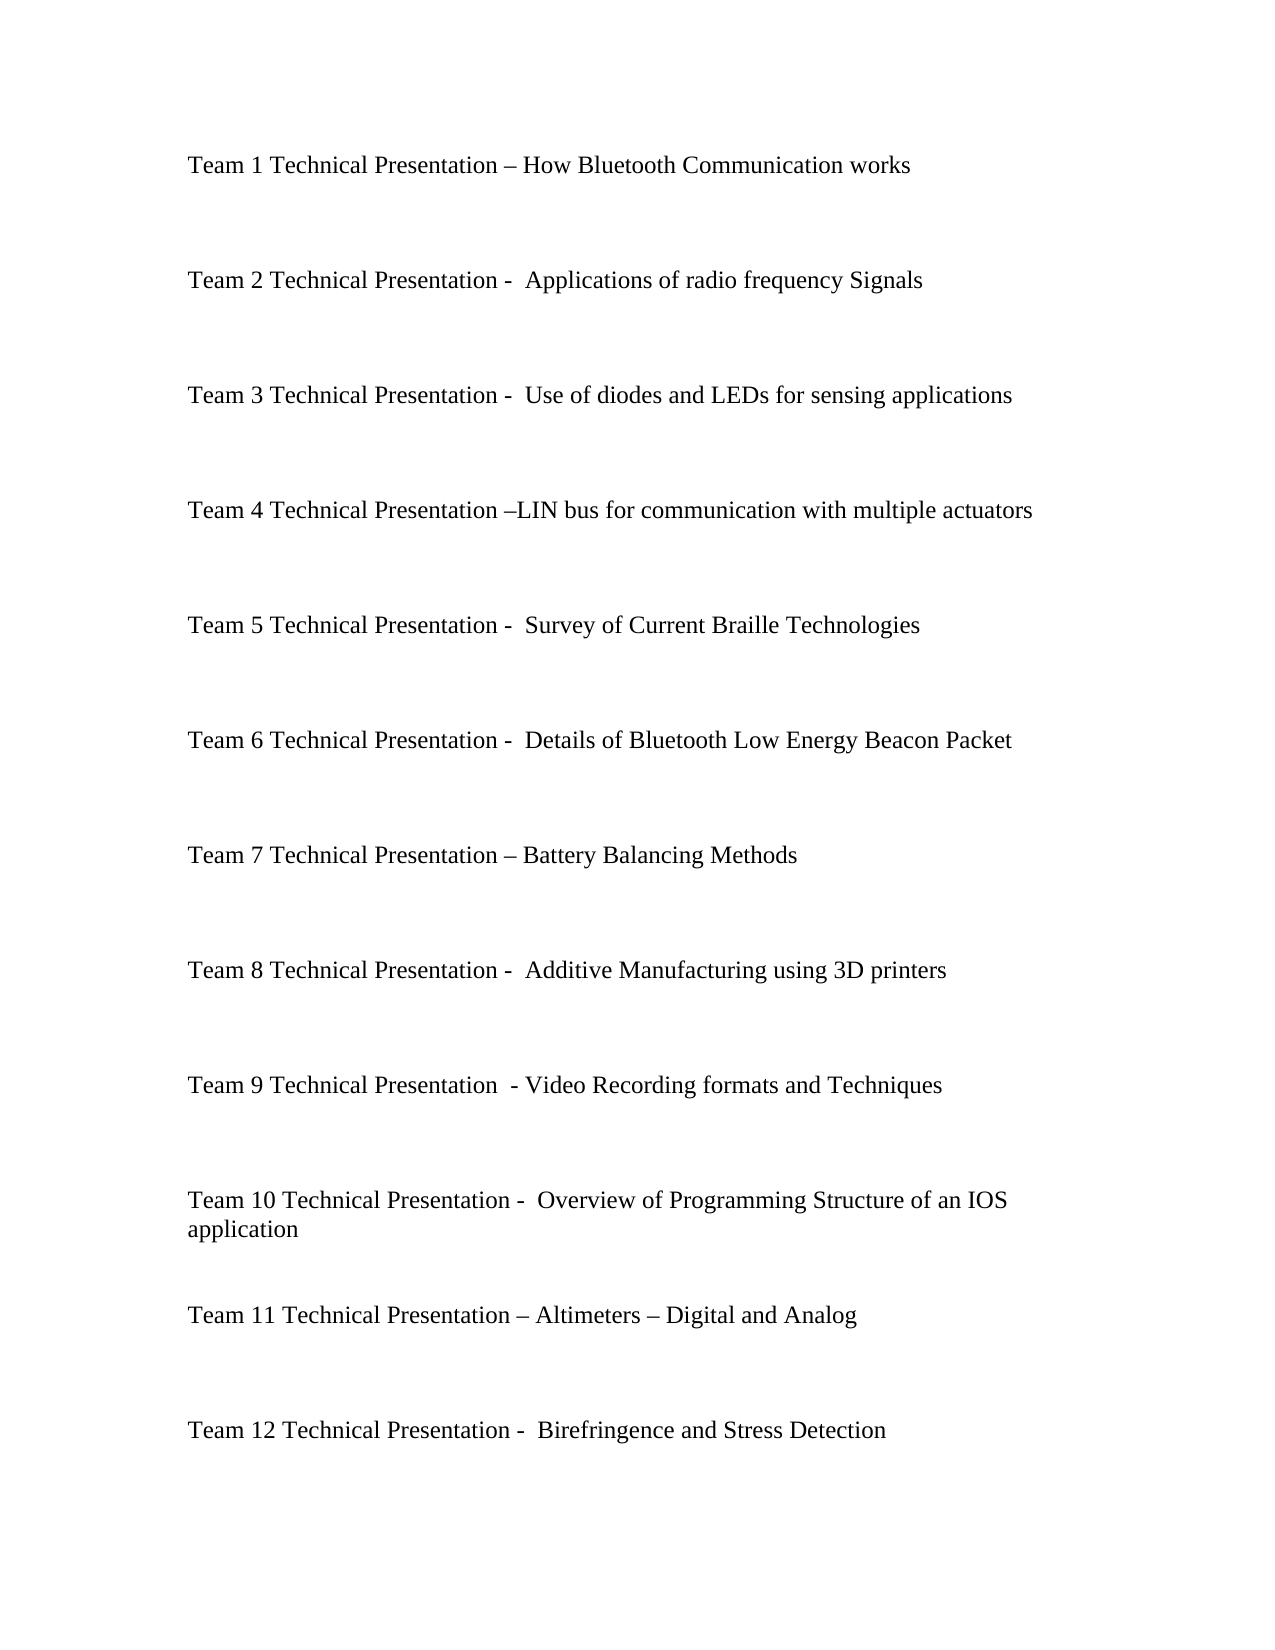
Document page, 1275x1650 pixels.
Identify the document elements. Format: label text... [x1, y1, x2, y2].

text Team 1 Technical Presentation – How Bluetooth Communication works [187, 150, 1087, 179]
text Team 12 Technical Presentation - Birefringence and Stress Detection [187, 1415, 1087, 1444]
text Team 2 Technical Presentation - Applications of radio frequency Signals [187, 265, 1087, 294]
text Team 3 Technical Presentation - Use of diodes and LEDs for sensing applications [187, 380, 1087, 409]
text Team 10 Technical Presentation - Overview of Programming Structure of an IOS application [187, 1185, 1087, 1242]
text Team 9 Technical Presentation - Video Recording formats and Techniques [187, 1070, 1087, 1099]
text Team 7 Technical Presentation – Battery Balancing Methods [187, 840, 1087, 869]
text Team 8 Technical Presentation - Additive Manufacturing using 3D printers [187, 955, 1087, 984]
text Team 5 Technical Presentation - Survey of Current Braille Technologies [187, 610, 1087, 639]
text Team 6 Technical Presentation - Details of Bluetooth Low Energy Beacon Packet [187, 725, 1087, 754]
text Team 11 Technical Presentation – Altimeters – Digital and Analog [187, 1300, 1087, 1329]
text Team 4 Technical Presentation –LIN bus for communication with multiple actuators [187, 495, 1087, 524]
